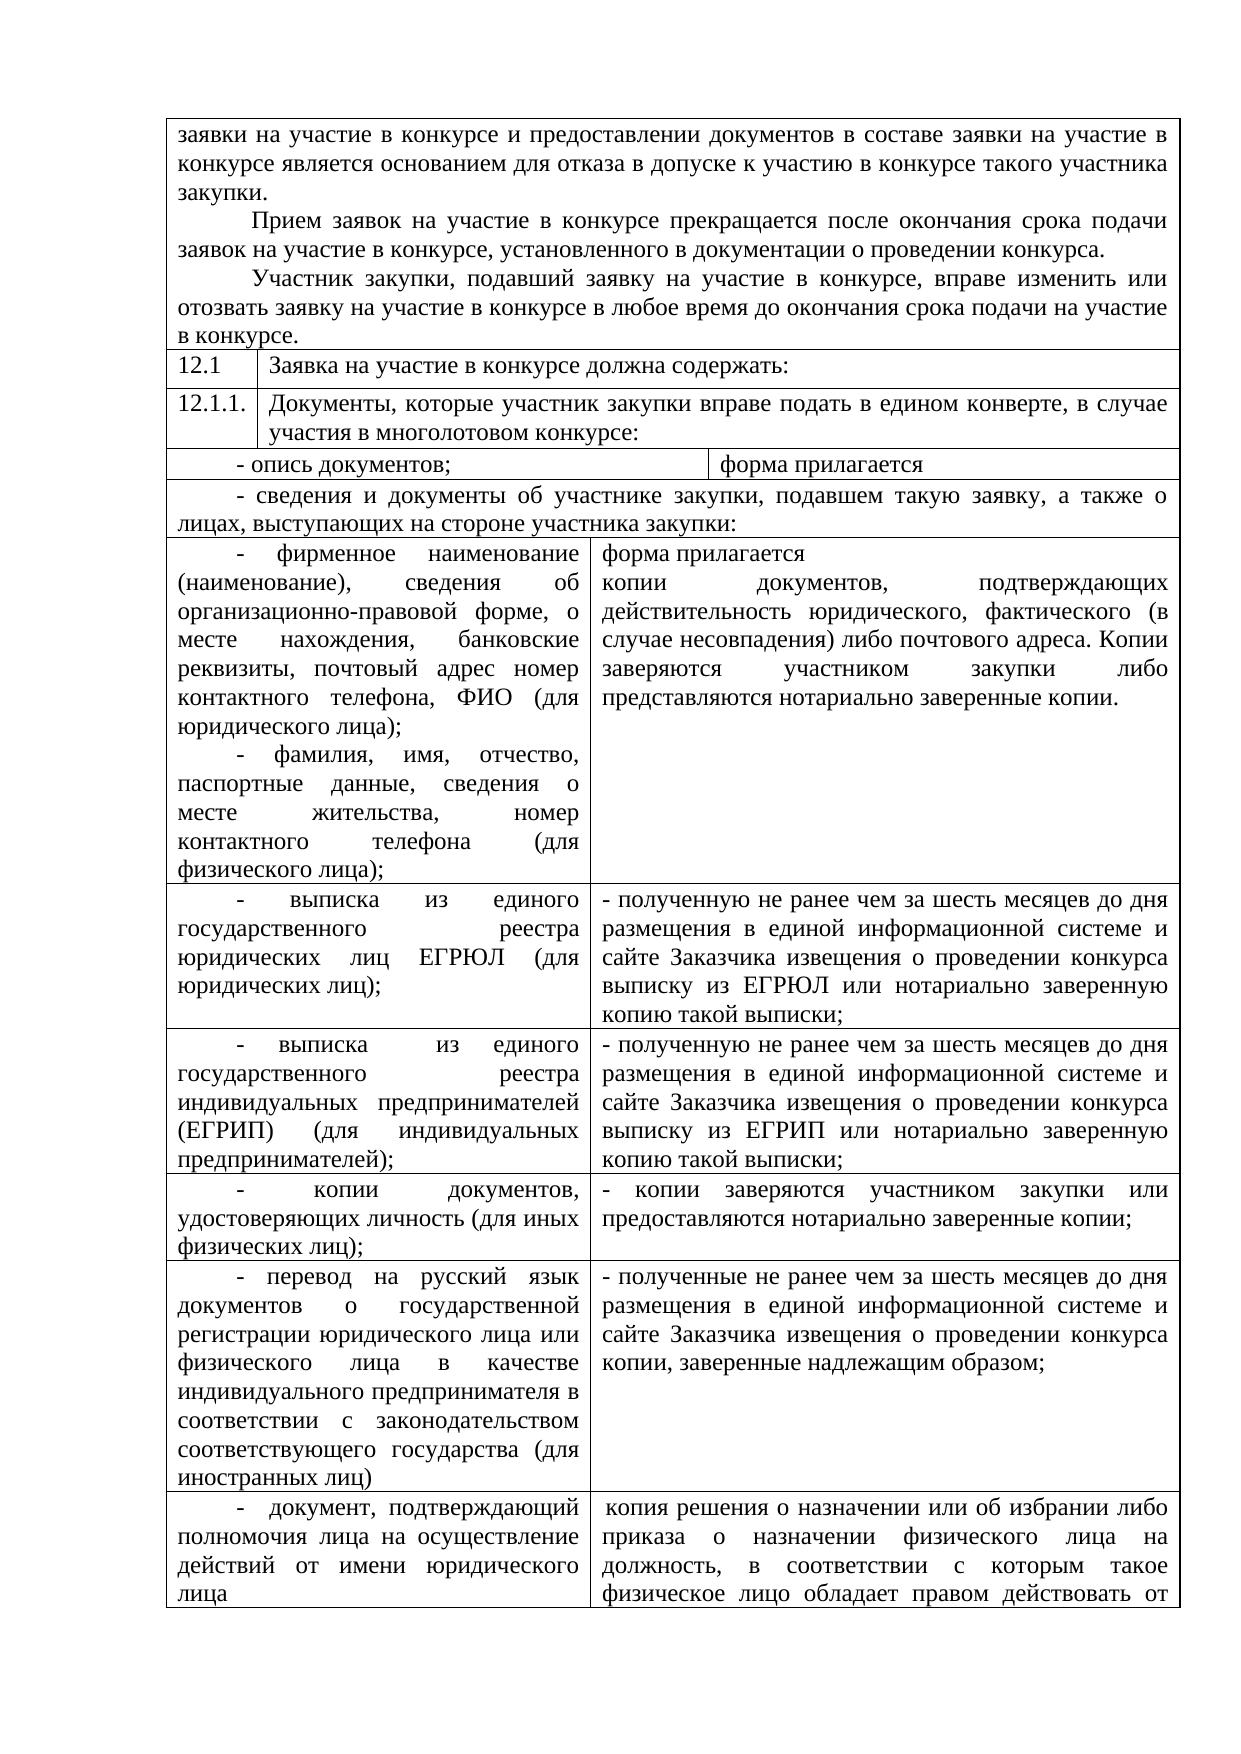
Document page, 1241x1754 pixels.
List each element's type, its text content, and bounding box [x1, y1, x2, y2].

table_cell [167, 119, 1179, 349]
table_cell 12.1 [167, 350, 257, 387]
table_cell Заявка на участие в конкурсе должна содержать: [258, 350, 1179, 387]
table_cell - опись документов; [167, 449, 708, 479]
table_cell - копии заверяются участником закупки или предоставляются нотариально заверенные копии; [591, 1174, 1179, 1260]
table_cell Документы, которые участник закупки вправе подать в едином конверте, в случае участия в многолотовом конкурсе: [258, 389, 1179, 448]
table_cell форма прилагается копии документов, подтверждающих действительность юридического, фактического (в случае несовпадения) либо почтового адреса. Копии заверяются участником закупки либо представляются нотариально заверенные копии. [591, 538, 1179, 883]
table_cell - полученную не ранее чем за шесть месяцев до дня размещения в единой информационной системе и сайте Заказчика извещения о проведении конкурса выписку из ЕГРЮЛ или нотариально заверенную копию такой выписки; [591, 884, 1179, 1028]
table_cell - перевод на русский язык документов о государственной регистрации юридического лица или физического лица в качестве индивидуального предпринимателя в соответствии с законодательством соответствующего государства (для иностранных лиц) [167, 1261, 590, 1491]
table_cell - сведения и документы об участнике закупки, подавшем такую заявку, а также о лицах, выступающих на стороне участника закупки: [167, 480, 1179, 537]
table_cell - копии документов, удостоверяющих личность (для иных физических лиц); [167, 1174, 590, 1260]
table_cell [591, 1492, 1179, 1607]
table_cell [167, 1492, 590, 1607]
table_cell - выписка из единого государственного реестра индивидуальных предпринимателей (ЕГРИП) (для индивидуальных предпринимателей); [167, 1029, 590, 1173]
table_cell - выписка из единого государственного реестра юридических лиц ЕГРЮЛ (для юридических лиц); [167, 884, 590, 1028]
table_cell 12.1.1. [167, 389, 257, 448]
table_cell - полученную не ранее чем за шесть месяцев до дня размещения в единой информационной системе и сайте Заказчика извещения о проведении конкурса выписку из ЕГРИП или нотариально заверенную копию такой выписки; [591, 1029, 1179, 1173]
table_cell - полученные не ранее чем за шесть месяцев до дня размещения в единой информационной системе и сайте Заказчика извещения о проведении конкурса копии, заверенные надлежащим образом; [591, 1261, 1179, 1491]
table_cell - фирменное наименование (наименование), сведения об организационно-правовой форме, о месте нахождения, банковские реквизиты, почтовый адрес номер контактного телефона, ФИО (для юридического лица); - фамилия, имя, отчество, паспортные данные, сведения о месте жительства, номер контактного телефона (для физического лица); [167, 538, 590, 883]
table_cell форма прилагается [709, 449, 1179, 479]
